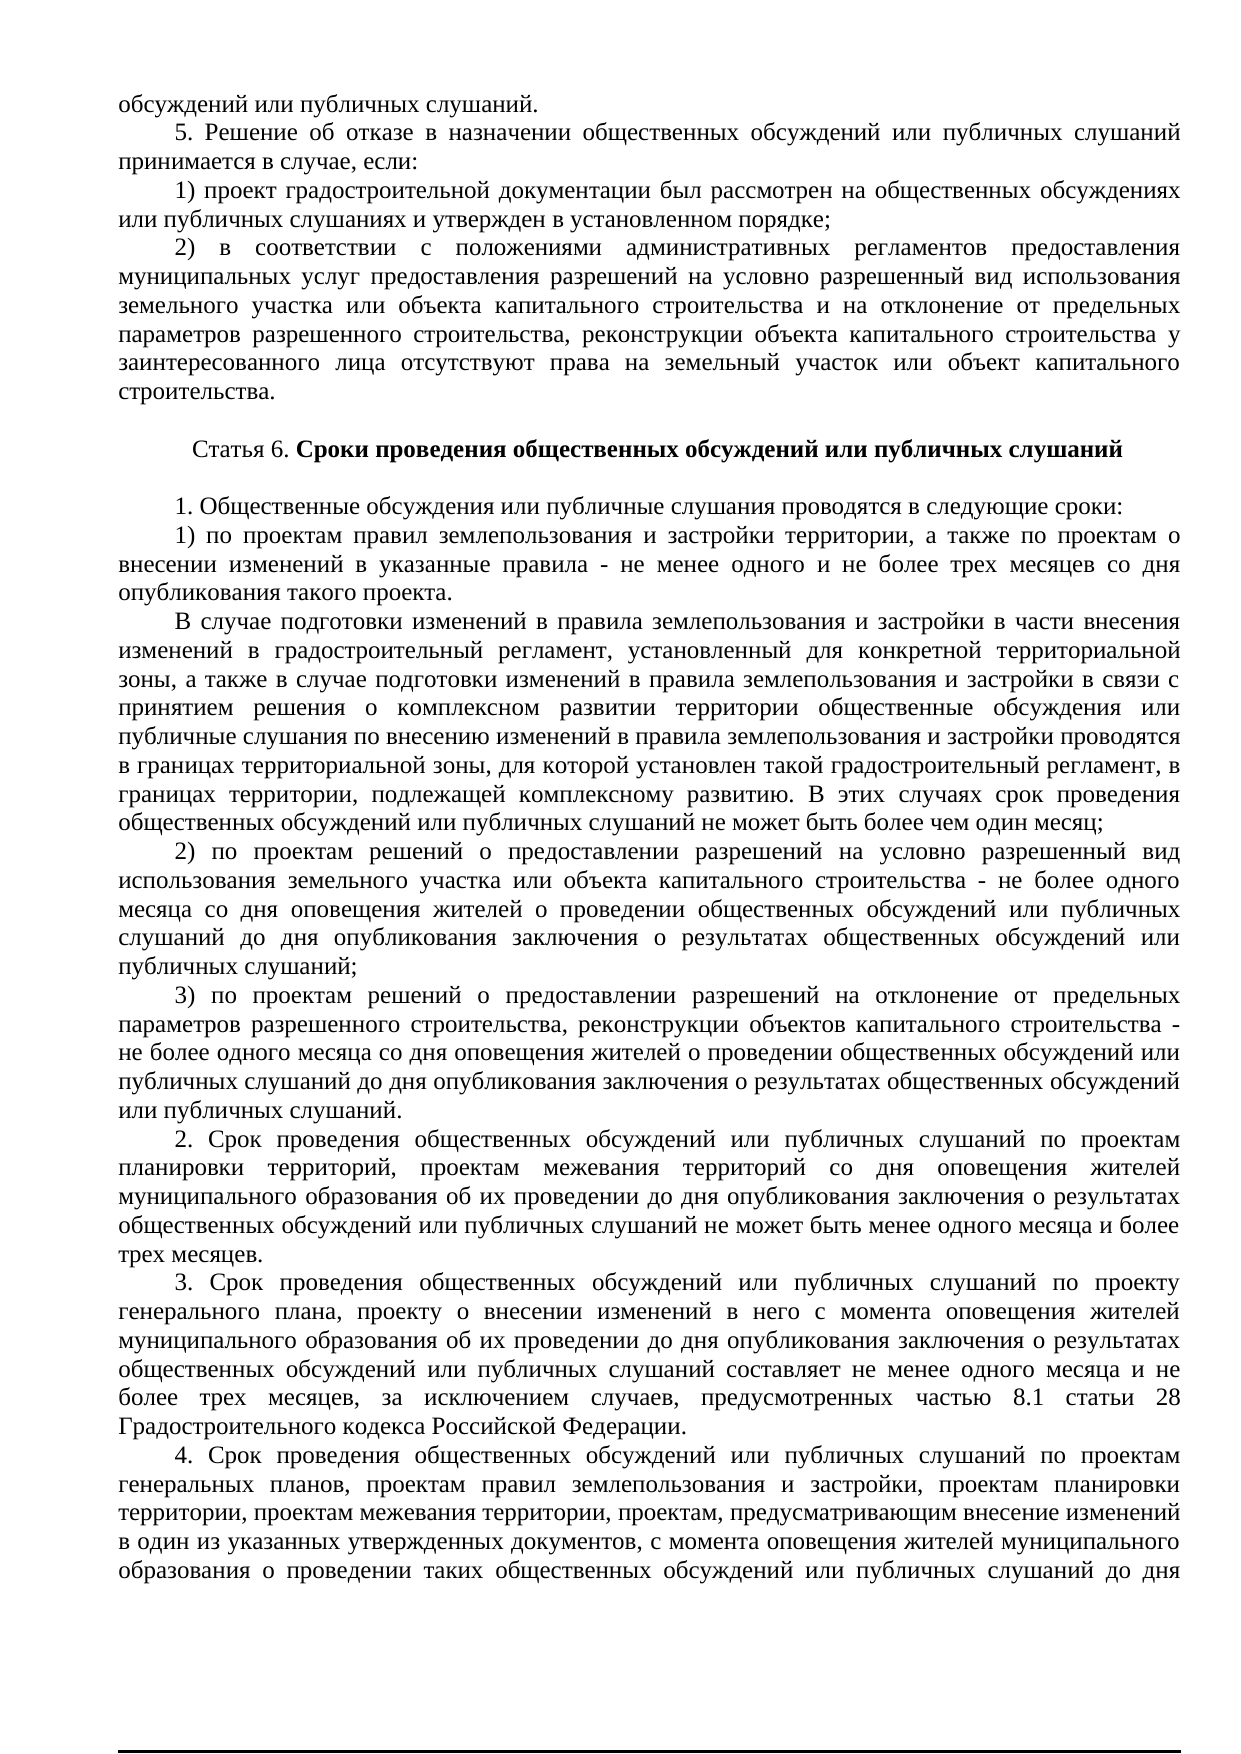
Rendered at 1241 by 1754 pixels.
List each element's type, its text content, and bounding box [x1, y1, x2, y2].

text 3) по проектам решений о предоставлении разрешений на отклонение от предельных параметров разрешенного строительства, реконструкции объектов капитального строительства - не более одного месяца со дня оповещения жителей о проведении общественных обсуждений или публичных слушаний до дня опубликования заключения о результатах общественных обсуждений или публичных слушаний. [118, 980, 1181, 1124]
text 1) проект градостроительной документации был рассмотрен на общественных обсуждениях или публичных слушаниях и утвержден в установленном порядке; [118, 175, 1181, 232]
text 2) по проектам решений о предоставлении разрешений на условно разрешенный вид использования земельного участка или объекта капитального строительства - не более одного месяца со дня оповещения жителей о проведении общественных обсуждений или публичных слушаний до дня опубликования заключения о результатах общественных обсуждений или публичных слушаний; [118, 836, 1181, 980]
text 1) по проектам правил землепользования и застройки территории, а также по проектам о внесении изменений в указанные правила - не менее одного и не более трех месяцев со дня опубликования такого проекта. [118, 520, 1181, 606]
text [118, 89, 1181, 117]
text 3. Срок проведения общественных обсуждений или публичных слушаний по проекту генерального плана, проекту о внесении изменений в него с момента оповещения жителей муниципального образования об их проведении до дня опубликования заключения о результатах общественных обсуждений или публичных слушаний составляет не менее одного месяца и не более трех месяцев, за исключением случаев, предусмотренных частью 8.1 статьи 28 Градостроительного кодекса Российской Федерации. [118, 1267, 1181, 1440]
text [118, 1440, 1181, 1584]
title Статья 6. Сроки проведения общественных обсуждений или публичных слушаний [118, 434, 1181, 462]
text 2. Срок проведения общественных обсуждений или публичных слушаний по проектам планировки территорий, проектам межевания территорий со дня оповещения жителей муниципального образования об их проведении до дня опубликования заключения о результатах общественных обсуждений или публичных слушаний не может быть менее одного месяца и более трех месяцев. [118, 1124, 1181, 1267]
text 1. Общественные обсуждения или публичные слушания проводятся в следующие сроки: [118, 491, 1181, 520]
text 5. Решение об отказе в назначении общественных обсуждений или публичных слушаний принимается в случае, если: [118, 117, 1181, 175]
text В случае подготовки изменений в правила землепользования и застройки в части внесения изменений в градостроительный регламент, установленный для конкретной территориальной зоны, а также в случае подготовки изменений в правила землепользования и застройки в связи с принятием решения о комплексном развитии территории общественные обсуждения или публичные слушания по внесению изменений в правила землепользования и застройки проводятся в границах территориальной зоны, для которой установлен такой градостроительный регламент, в границах территории, подлежащей комплексному развитию. В этих случаях срок проведения общественных обсуждений или публичных слушаний не может быть более чем один месяц; [118, 606, 1181, 836]
text 2) в соответствии с положениями административных регламентов предоставления муниципальных услуг предоставления разрешений на условно разрешенный вид использования земельного участка или объекта капитального строительства и на отклонение от предельных параметров разрешенного строительства, реконструкции объекта капитального строительства у заинтересованного лица отсутствуют права на земельный участок или объект капитального строительства. [118, 232, 1181, 405]
